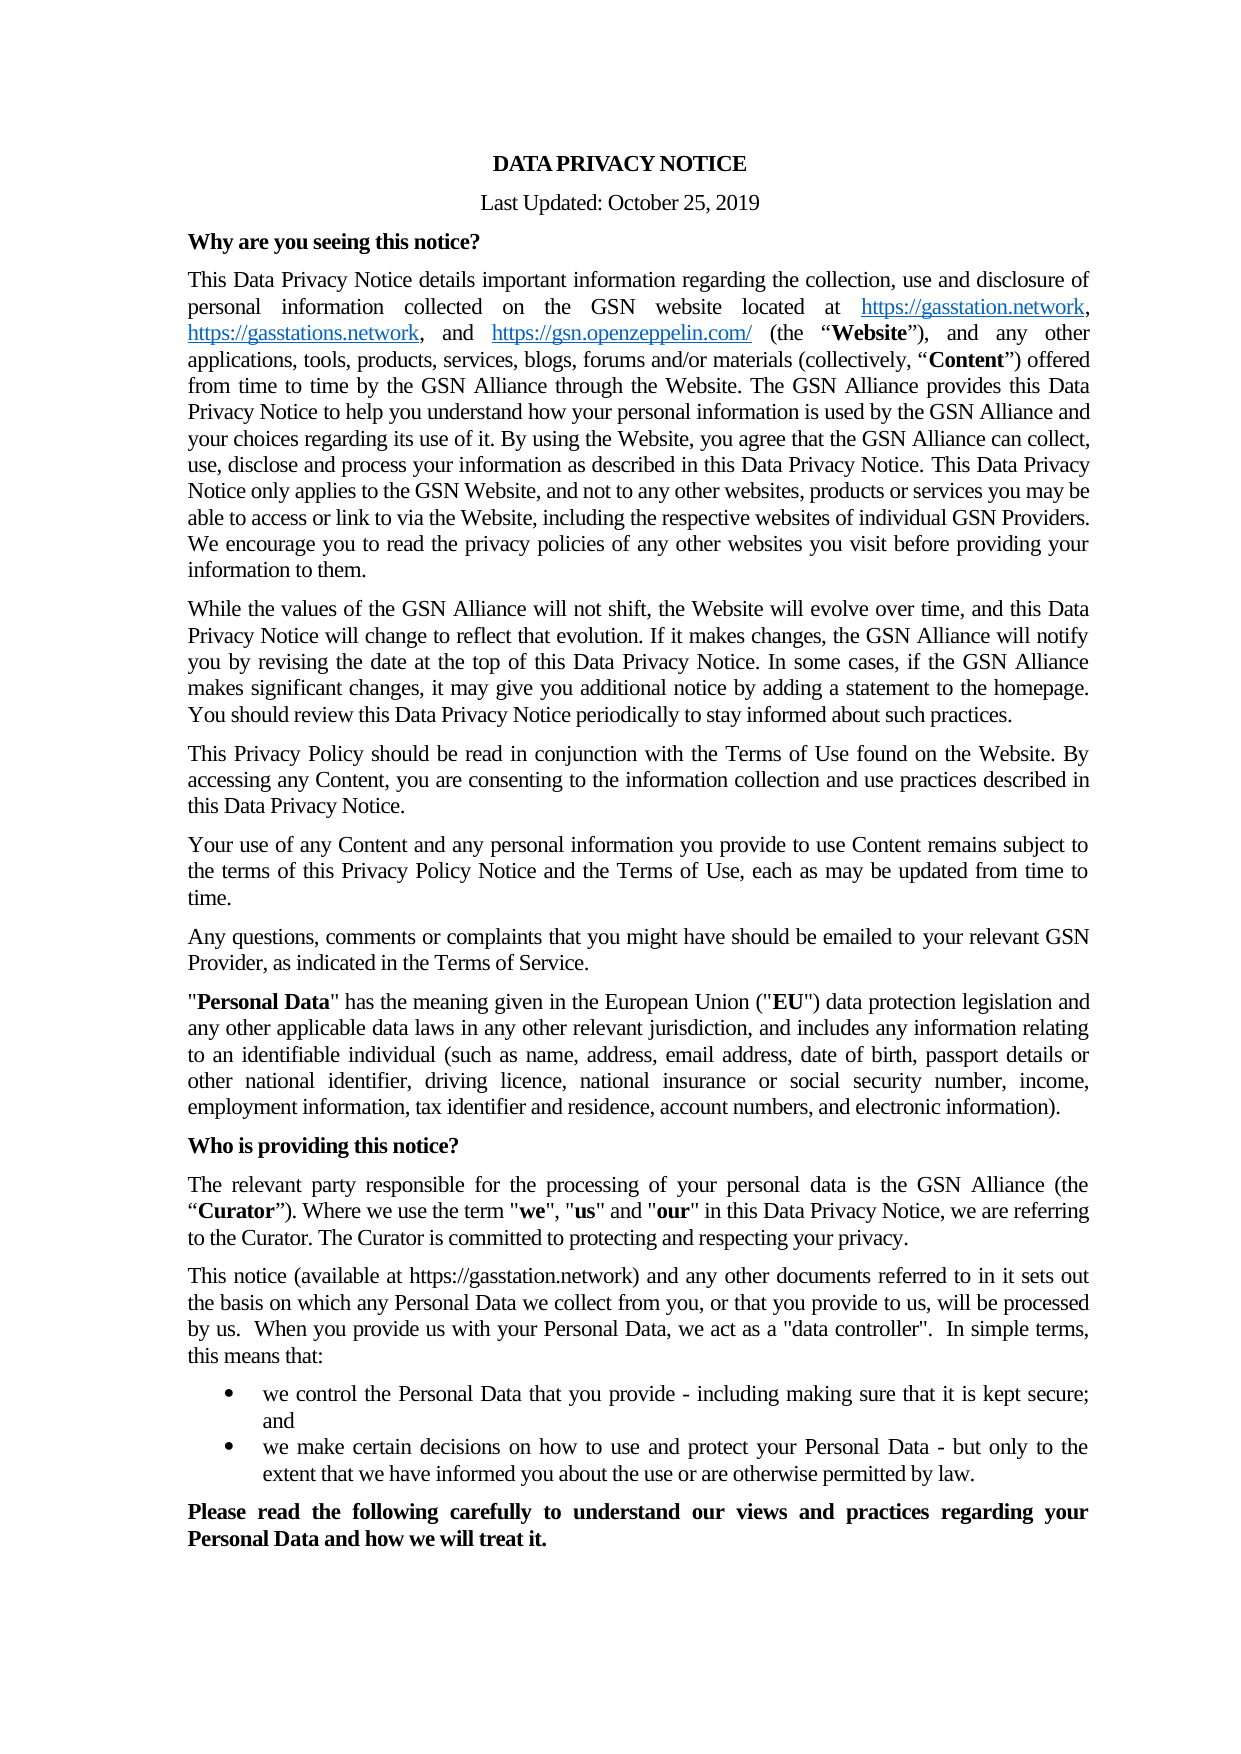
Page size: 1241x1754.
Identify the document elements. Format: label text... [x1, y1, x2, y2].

list we make certain decisions on how to use and protect your Personal Data - but only to the extent that we have informed you about the use or are otherwise permitted by law. [225, 1433, 1090, 1486]
text This notice (available at https://gasstation.network) and any other documents referred to in it sets out the basis on which any Personal Data we collect from you, or that you provide to us, will be processed by us. When you provide us with your Personal Data, we act as a "data controller". In simple terms, this means that: [187, 1263, 1090, 1368]
list Last Updated: October 25, 2019 [150, 189, 1090, 215]
text Any questions, comments or complaints that you might have should be emailed to your relevant GSN Provider, as indicated in the Terms of Service. [187, 923, 1090, 975]
text "Personal Data" has the meaning given in the European Union ("EU") data protection legislation and any other applicable data laws in any other relevant jurisdiction, and includes any information relating to an identifiable individual (such as name, address, email address, date of birth, passport details or other national identifier, driving licence, national insurance or social security number, income, employment information, tax identifier and residence, account numbers, and electronic information). [187, 988, 1090, 1120]
list we control the Personal Data that you provide - including making sure that it is kept secure; and [225, 1381, 1090, 1433]
text The relevant party responsible for the processing of your personal data is the GSN Alliance (the “Curator”). Where we use the term "we", "us" and "our" in this Data Privacy Notice, we are referring to the Curator. The Curator is committed to protecting and respecting your privacy. [187, 1171, 1090, 1250]
text This Data Privacy Notice details important information regarding the collection, use and disclosure of personal information collected on the GSN website located at https://gasstation.network, https://gasstations.network, and https://gsn.openzeppelin.com/ (the “Website”), and any other applications, tools, products, services, blogs, forums and/or materials (collectively, “Content”) offered from time to time by the GSN Alliance through the Website. The GSN Alliance provides this Data Privacy Notice to help you understand how your personal information is used by the GSN Alliance and your choices regarding its use of it. By using the Website, you agree that the GSN Alliance can collect, use, disclose and process your information as described in this Data Privacy Notice. This Data Privacy Notice only applies to the GSN Website, and not to any other websites, products or services you may be able to access or link to via the Website, including the respective websites of individual GSN Providers. We encourage you to read the privacy policies of any other websites you visit before providing your information to them. [187, 267, 1090, 583]
text Please read the following carefully to understand our views and practices regarding your Personal Data and how we will treat it. [187, 1498, 1090, 1551]
text Who is providing this notice? [150, 1132, 1090, 1158]
text Your use of any Content and any personal information you provide to use Content remains subject to the terms of this Privacy Policy Notice and the Terms of Use, each as may be updated from time to time. [187, 831, 1090, 910]
text Why are you seeing this notice? [150, 228, 1090, 254]
list DATA PRIVACY NOTICE [150, 150, 1090, 176]
text This Privacy Policy should be read in conjunction with the Terms of Use found on the Website. By accessing any Content, you are consenting to the information collection and use practices described in this Data Privacy Notice. [187, 739, 1090, 819]
text While the values of the GSN Alliance will not shift, the Website will evolve over time, and this Data Privacy Notice will change to reflect that evolution. If it makes changes, the GSN Alliance will notify you by revising the date at the top of this Data Privacy Notice. In some cases, if the GSN Alliance makes significant changes, it may give you additional notice by adding a statement to the homepage. You should review this Data Privacy Notice periodically to stay informed about such practices. [187, 595, 1090, 727]
